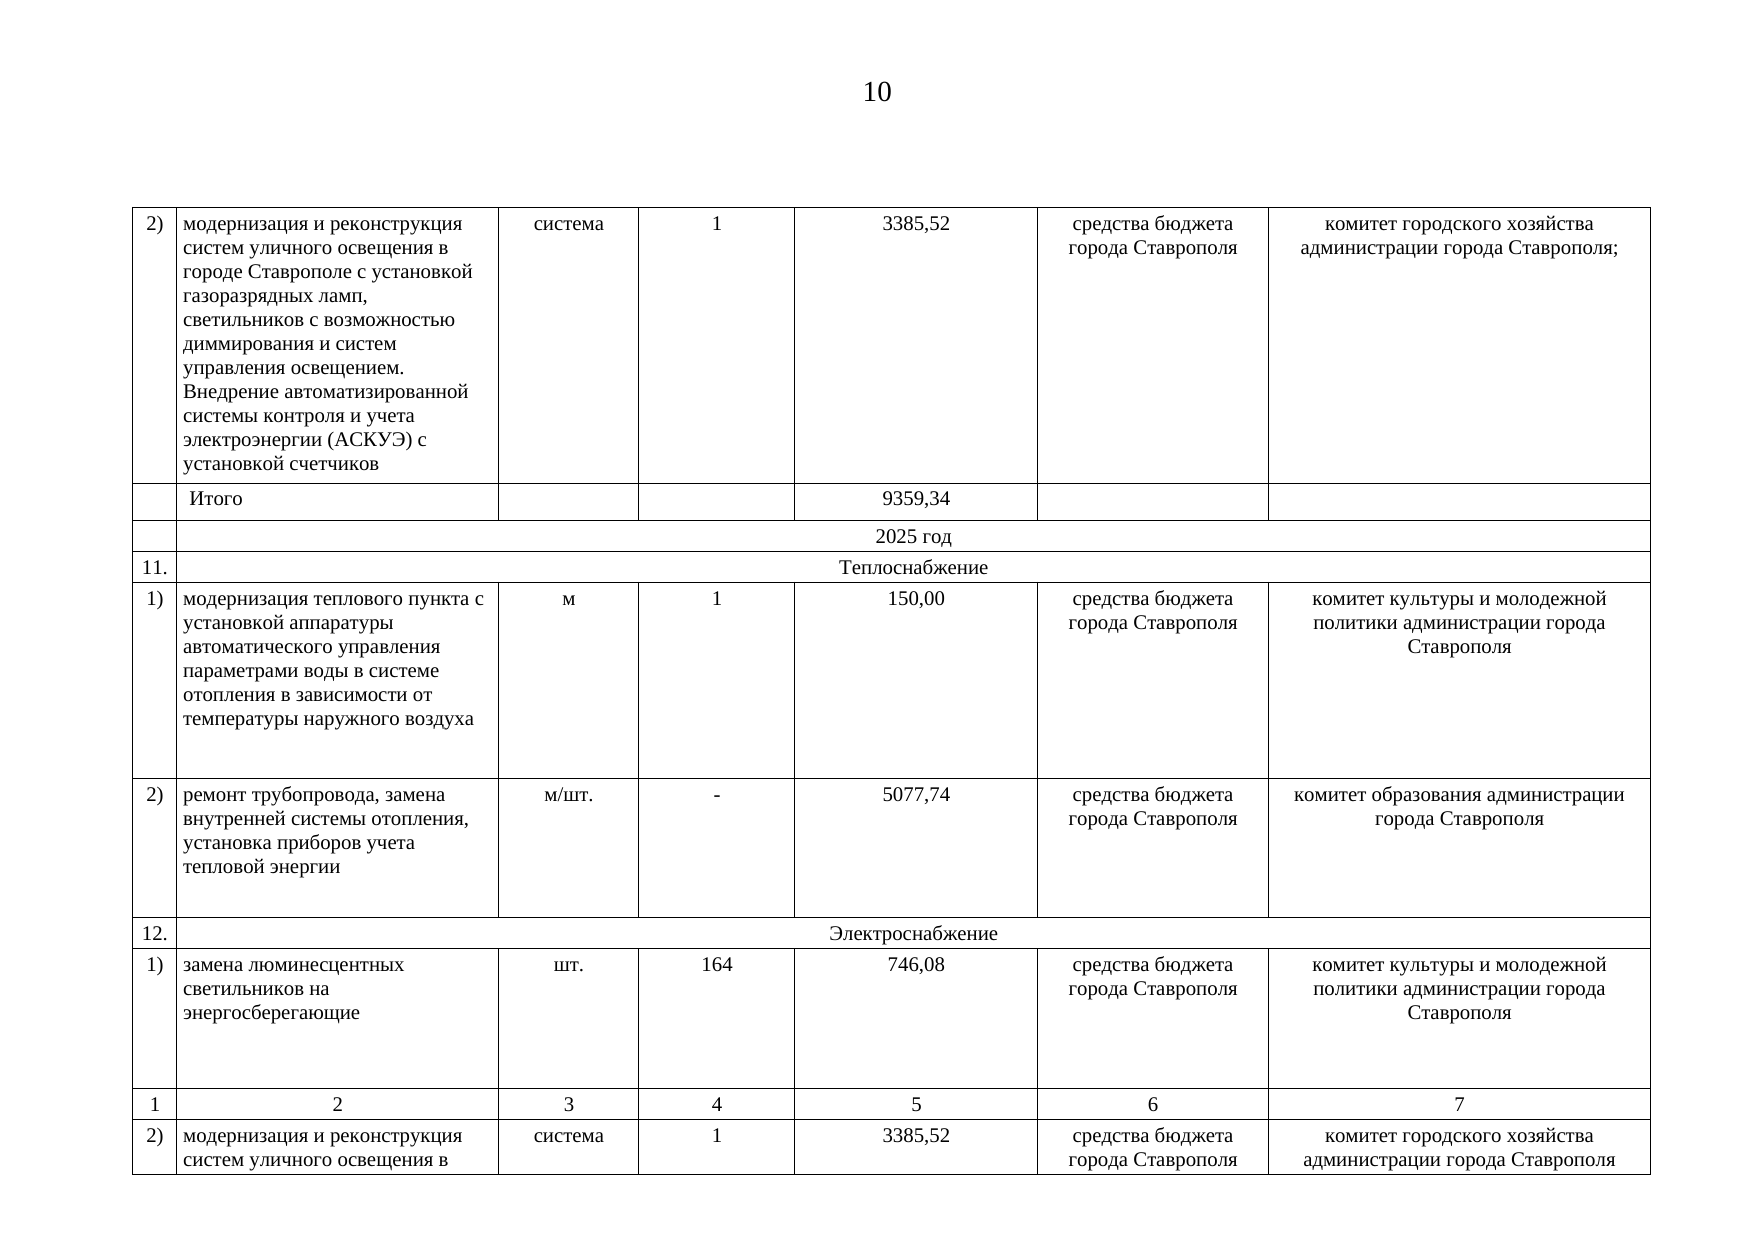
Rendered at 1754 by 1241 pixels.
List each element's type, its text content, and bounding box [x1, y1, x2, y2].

table_cell Итого [177, 484, 498, 520]
table_cell 1 [639, 1120, 794, 1174]
table_cell 1 [133, 1089, 176, 1119]
table_cell 2025 год [177, 521, 1650, 551]
table_cell 3385,52 [795, 1120, 1037, 1174]
table_cell 1) [133, 949, 176, 1088]
table_cell комитет городского хозяйства администрации города Ставрополя; [1269, 208, 1650, 482]
table_cell ремонт трубопровода, замена внутренней системы отопления, установка приборов учета тепловой энергии [177, 779, 498, 917]
table_cell 1 [639, 208, 794, 482]
table_cell [1038, 484, 1268, 520]
table_cell 2) [133, 1120, 176, 1174]
table_cell м/шт. [499, 779, 638, 917]
table_cell комитет культуры и молодежной политики администрации города Ставрополя [1269, 583, 1650, 778]
table_cell [499, 484, 638, 520]
table_cell 5077,74 [795, 779, 1037, 917]
table_cell [133, 484, 176, 520]
table_cell [1269, 484, 1650, 520]
table_cell 3385,52 [795, 208, 1037, 482]
table_cell 2) [133, 208, 176, 482]
table_cell средства бюджета города Ставрополя [1038, 583, 1268, 778]
table_cell 7 [1269, 1089, 1650, 1119]
table_cell 746,08 [795, 949, 1037, 1088]
table_cell м [499, 583, 638, 778]
table_cell 1) [133, 583, 176, 778]
table_cell 150,00 [795, 583, 1037, 778]
table_cell 4 [639, 1089, 794, 1119]
table_cell 2) [133, 779, 176, 917]
table_cell - [639, 779, 794, 917]
table_cell замена люминесцентных светильников на энергосберегающие [177, 949, 498, 1088]
table_cell 9359,34 [795, 484, 1037, 520]
table_cell 164 [639, 949, 794, 1088]
table_cell 12. [133, 918, 176, 948]
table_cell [1038, 1120, 1268, 1174]
table_cell средства бюджета города Ставрополя [1038, 949, 1268, 1088]
table_cell комитет образования администрации города Ставрополя [1269, 779, 1650, 917]
table_cell 11. [133, 552, 176, 582]
table_cell средства бюджета города Ставрополя [1038, 208, 1268, 482]
table_cell [639, 484, 794, 520]
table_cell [177, 1120, 498, 1174]
table_cell 3 [499, 1089, 638, 1119]
table_cell модернизация теплового пункта с установкой аппаратуры автоматического управления параметрами воды в системе отопления в зависимости от температуры наружного воздуха [177, 583, 498, 778]
table_cell [133, 521, 176, 551]
table_cell 6 [1038, 1089, 1268, 1119]
table_cell 5 [795, 1089, 1037, 1119]
table_cell 1 [639, 583, 794, 778]
table_cell Электроснабжение [177, 918, 1650, 948]
table_cell 2 [177, 1089, 498, 1119]
table_cell комитет культуры и молодежной политики администрации города Ставрополя [1269, 949, 1650, 1088]
table_cell шт. [499, 949, 638, 1088]
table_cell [1269, 1120, 1650, 1174]
table_cell средства бюджета города Ставрополя [1038, 779, 1268, 917]
table_cell система [499, 208, 638, 482]
table_cell Теплоснабжение [177, 552, 1650, 582]
table_cell система [499, 1120, 638, 1174]
